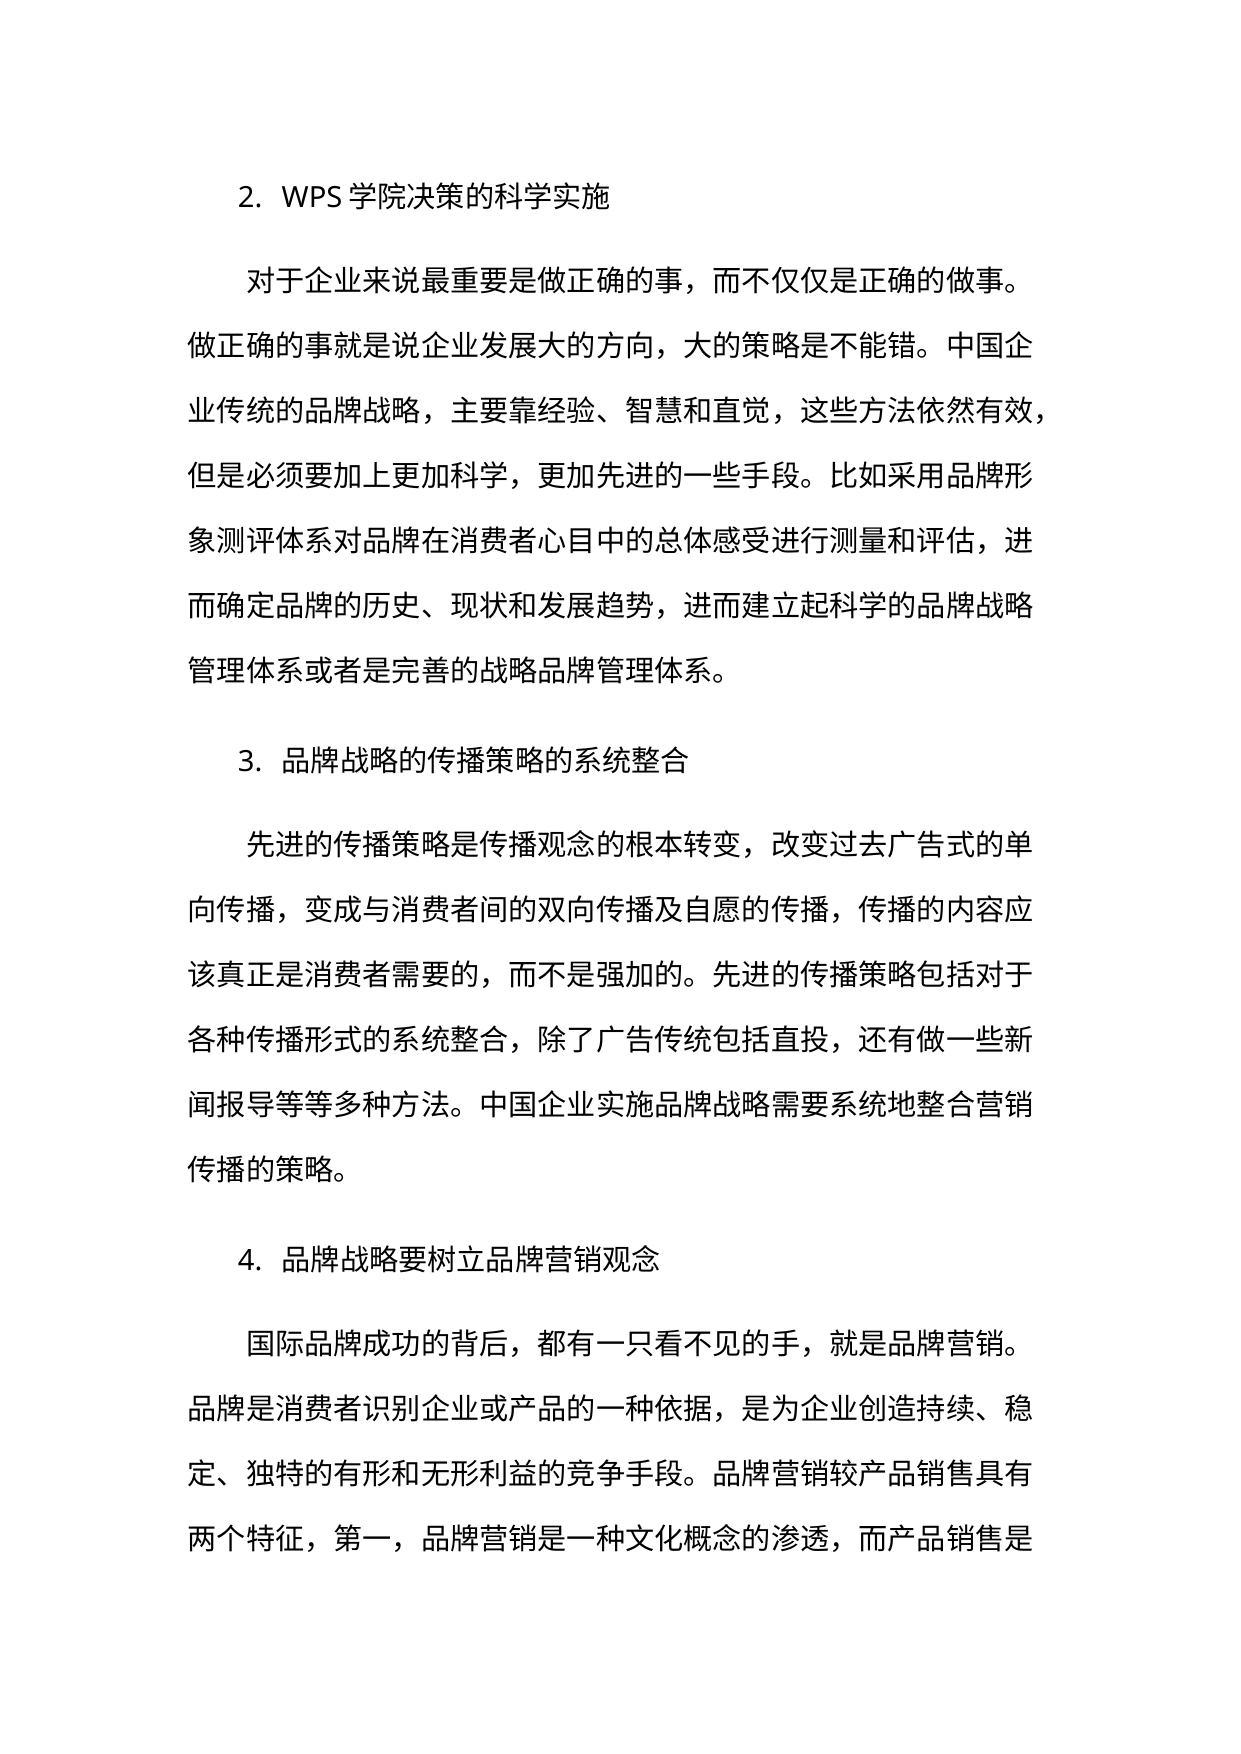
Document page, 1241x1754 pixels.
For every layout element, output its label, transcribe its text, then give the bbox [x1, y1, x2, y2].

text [187, 1309, 1053, 1569]
text 对于企业来说最重要是做正确的事，而不仅仅是正确的做事。做正确的事就是说企业发展大的方向，大的策略是不能错。中国企业传统的品牌战略，主要靠经验、智慧和直觉，这些方法依然有效，但是必须要加上更加科学，更加先进的一些手段。比如采用品牌形象测评体系对品牌在消费者心目中的总体感受进行测量和评估，进而确定品牌的历史、现状和发展趋势，进而建立起科学的品牌战略管理体系或者是完善的战略品牌管理体系。 [187, 246, 1053, 701]
text 先进的传播策略是传播观念的根本转变，改变过去广告式的单向传播，变成与消费者间的双向传播及自愿的传播，传播的内容应该真正是消费者需要的，而不是强加的。先进的传播策略包括对于各种传播形式的系统整合，除了广告传统包括直投，还有做一些新闻报导等等多种方法。中国企业实施品牌战略需要系统地整合营销传播的策略。 [187, 810, 1053, 1200]
subtitle WPS学院决策的科学实施 [238, 162, 1053, 227]
subtitle 品牌战略要树立品牌营销观念 [238, 1225, 1053, 1290]
subtitle 品牌战略的传播策略的系统整合 [238, 726, 1053, 791]
